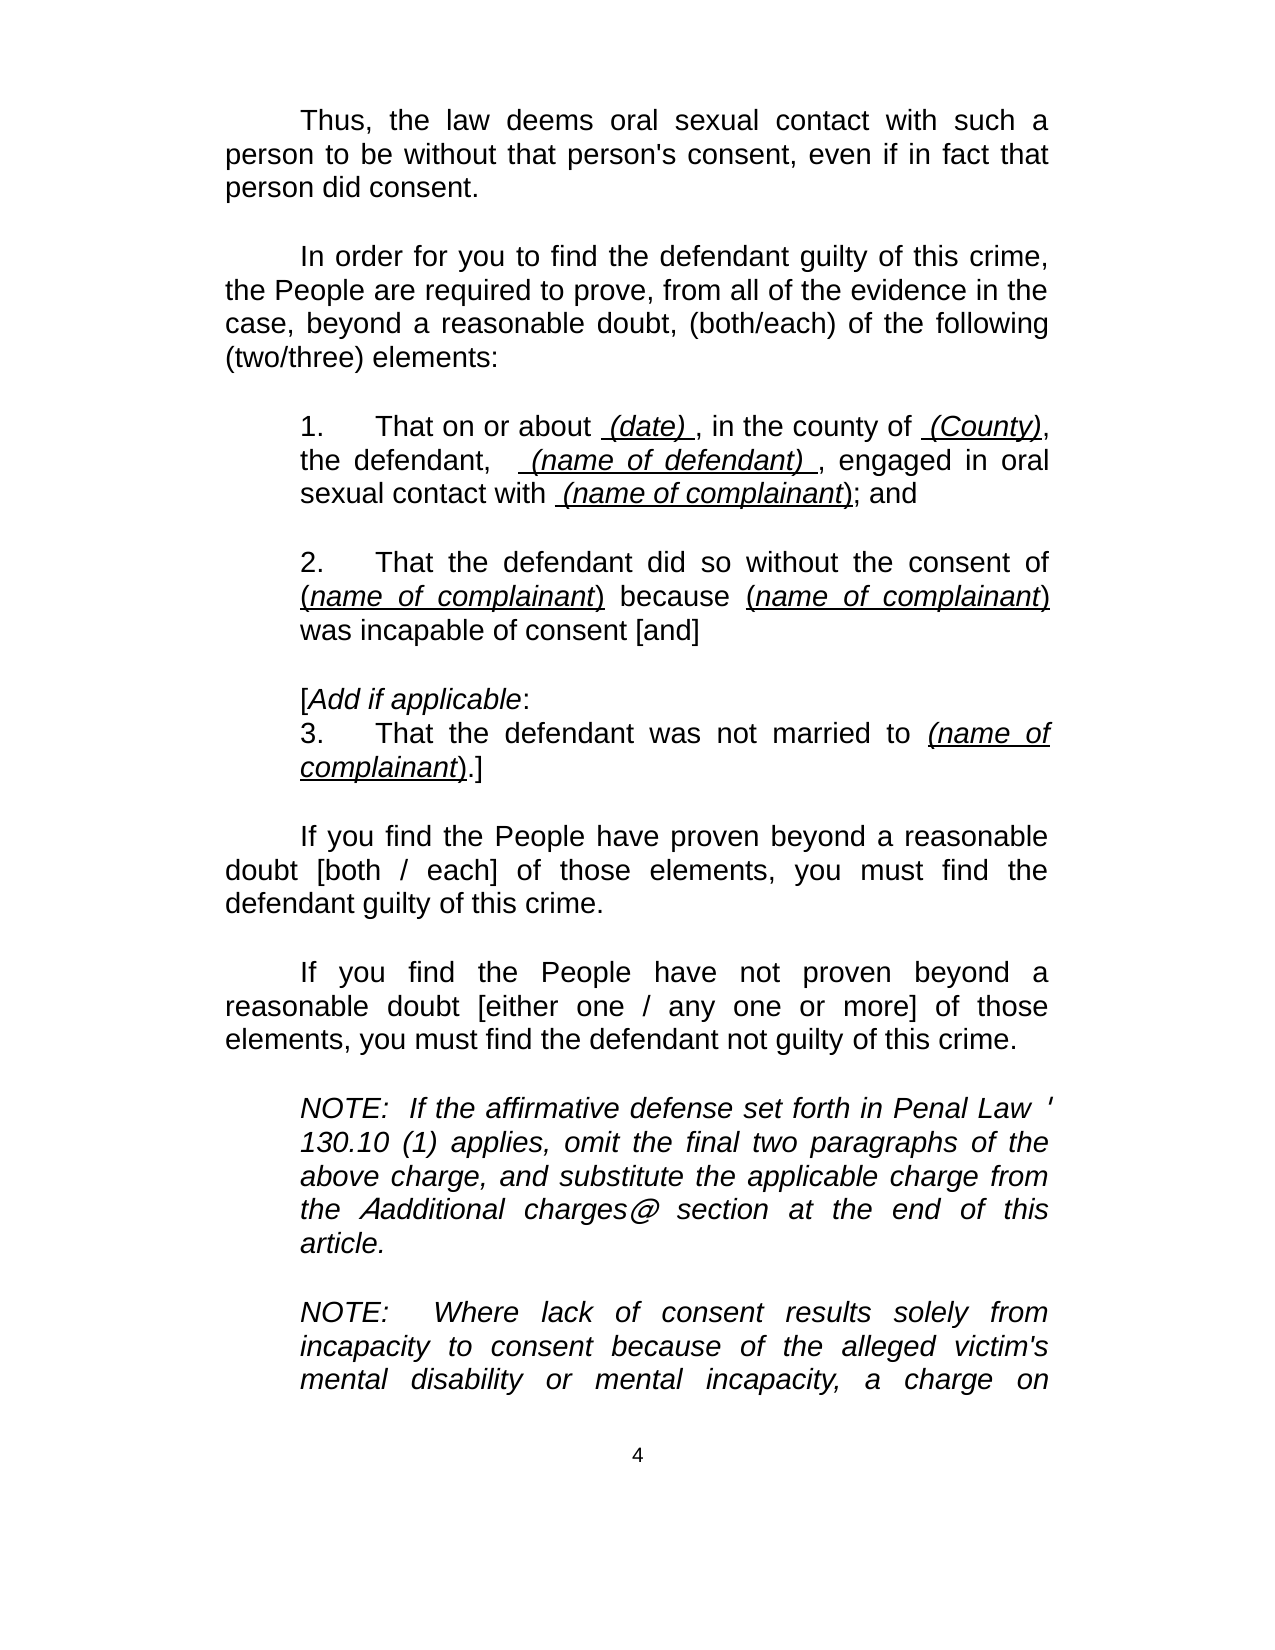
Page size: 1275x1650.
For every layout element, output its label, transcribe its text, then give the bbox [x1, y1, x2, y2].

text If you find the People have not proven beyond a reasonable doubt [either one / any one or more] of those elements, you must find the defendant not guilty of this crime. [225, 955, 1050, 1056]
text 2. That the defendant did so without the consent of (name of complainant) because (name of complainant) was incapable of consent [and] [300, 545, 1050, 646]
text [Add if applicable: [300, 682, 1050, 715]
text Thus, the law deems oral sexual contact with such a person to be without that person's consent, even if in fact that person did consent. [225, 103, 1050, 204]
text NOTE: If the affirmative defense set forth in Penal Law 130.10 (1) applies, omit the final two paragraphs of the above charge, and substitute the applicable charge from the additional charges section at the end of this article. [300, 1091, 1050, 1259]
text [300, 1295, 1050, 1396]
text 3. That the defendant was not married to (name of complainant).] [300, 716, 1050, 783]
text In order for you to find the defendant guilty of this crime, the People are required to prove, from all of the evidence in the case, beyond a reasonable doubt, (both/each) of the following (two/three) elements: [225, 239, 1050, 373]
text If you find the People have proven beyond a reasonable doubt [both / each] of those elements, you must find the defendant guilty of this crime. [225, 819, 1050, 919]
text 1. That on or about (date) , in the county of (County), the defendant, (name of defendant) , engaged in oral sexual contact with (name of complainant); and [300, 409, 1050, 510]
